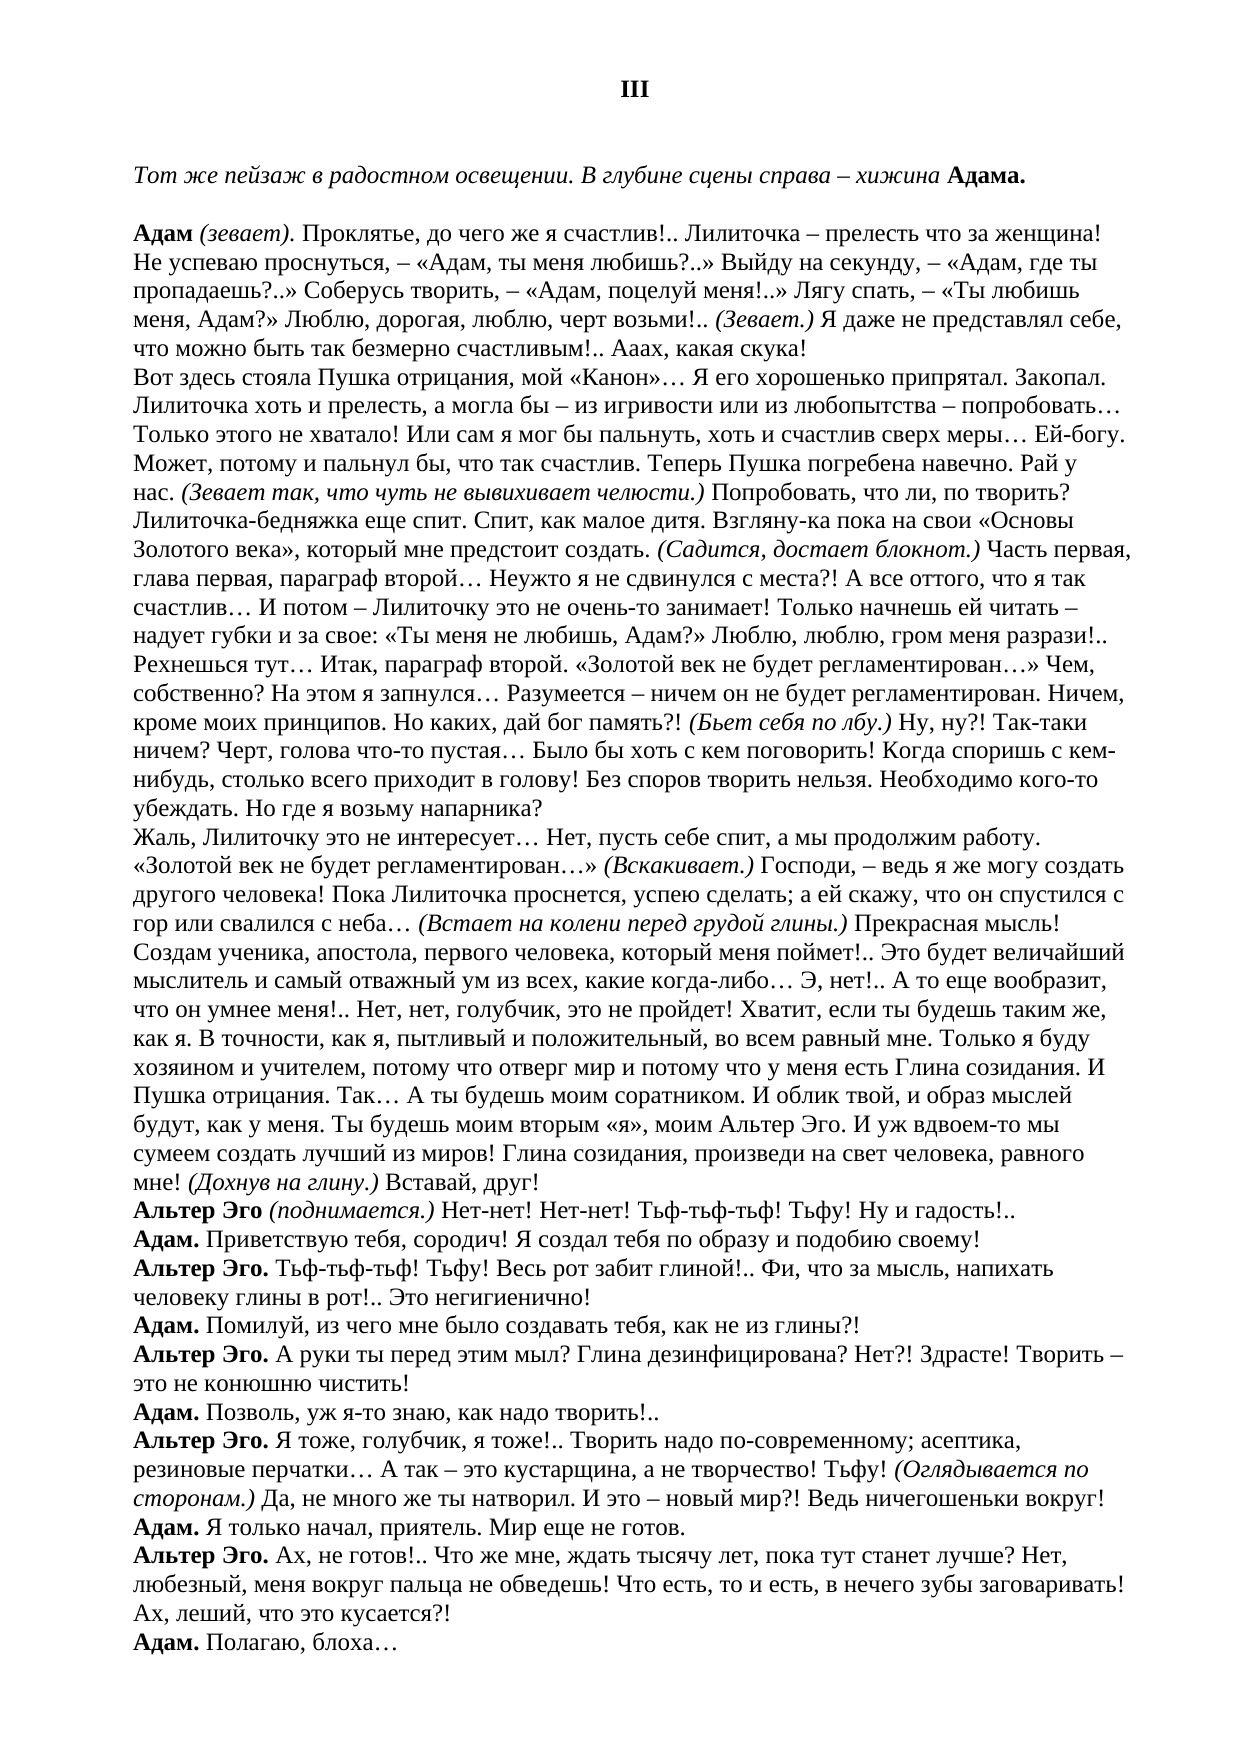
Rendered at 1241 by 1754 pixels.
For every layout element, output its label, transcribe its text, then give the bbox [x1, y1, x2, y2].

text Альтер Эго (поднимается.) Нет-нет! Нет-нет! Тьф-тьф-тьф! Тьфу! Ну и гадость!.. [133, 1196, 1137, 1224]
text Тот же пейзаж в радостном освещении. В глубине сцены справа – хижина Адама. [133, 132, 1137, 189]
text Вот здесь стояла Пушка отрицания, мой «Канон»… Я его хорошенько припрятал. Закопал. Лилиточка хоть и прелесть, а могла бы – из игривости или из любопытства – попробовать… Только этого не хватало! Или сам я мог бы пальнуть, хоть и счастлив сверх меры… Ей-богу. Может, потому и пальнул бы, что так счастлив. Теперь Пушка погребена навечно. Рай у нас. (Зевает так, что чуть не вывихивает челюсти.) Попробовать, что ли, по творить? [133, 362, 1137, 506]
text Адам. Позволь, уж я-то знаю, как надо творить!.. [133, 1397, 1137, 1426]
text Адам. Приветствую тебя, сородич! Я создал тебя по образу и подобию своему! [133, 1224, 1137, 1253]
text Альтер Эго. Я тоже, голубчик, я тоже!.. Творить надо по-современному; асептика, резиновые перчатки… А так – это кустарщина, а не творчество! Тьфу! (Оглядывается по сторонам.) Да, не много же ты натворил. И это – новый мир?! Ведь ничегошеньки вокруг! [133, 1426, 1137, 1512]
text Лилиточка-бедняжка еще спит. Спит, как малое дитя. Взгляну-ка пока на свои «Основы Золотого века», который мне предстоит создать. (Садится, достает блокнот.) Часть первая, глава первая, параграф второй… Неужто я не сдвинулся с места?! А все оттого, что я так счастлив… И потом – Лилиточку это не очень-то занимает! Только начнешь ей читать – надует губки и за свое: «Ты меня не любишь, Адам?» Люблю, люблю, гром меня разрази!.. Рехнешься тут… Итак, параграф второй. «Золотой век не будет регламентирован…» Чем, собственно? На этом я запнулся… Разумеется – ничем он не будет регламентирован. Ничем, кроме моих принципов. Но каких, дай бог память?! (Бьет себя по лбу.) Ну, ну?! Так-таки ничем? Черт, голова что-то пустая… Было бы хоть с кем поговорить! Когда споришь с кем-нибудь, столько всего приходит в голову! Без споров творить нельзя. Необходимо кого-то убеждать. Но где я возьму напарника? [133, 506, 1137, 822]
subtitle III [133, 74, 1137, 103]
text Альтер Эго. Тьф-тьф-тьф! Тьфу! Весь рот забит глиной!.. Фи, что за мысль, напихать человеку глины в рот!.. Это негигиенично! [133, 1253, 1137, 1311]
text Альтер Эго. А руки ты перед этим мыл? Глина дезинфицирована? Нет?! Здрасте! Творить – это не конюшню чистить! [133, 1339, 1137, 1397]
text Адам. Я только начал, приятель. Мир еще не готов. [133, 1512, 1137, 1541]
text Адам. Помилуй, из чего мне было создавать тебя, как не из глины?! [133, 1311, 1137, 1339]
text Адам (зевает). Проклятье, до чего же я счастлив!.. Лилиточка – прелесть что за женщина! Не успеваю проснуться, – «Адам, ты меня любишь?..» Выйду на секунду, – «Адам, где ты пропадаешь?..» Соберусь творить, – «Адам, поцелуй меня!..» Лягу спать, – «Ты любишь меня, Адам?» Люблю, дорогая, люблю, черт возьми!.. (Зевает.) Я даже не представлял себе, что можно быть так безмерно счастливым!.. Ааах, какая скука! [133, 189, 1137, 362]
text Альтер Эго. Ах, не готов!.. Что же мне, ждать тысячу лет, пока тут станет лучше? Нет, любезный, меня вокруг пальца не обведешь! Что есть, то и есть, в нечего зубы заговаривать! Ах, леший, что это кусается?! [133, 1541, 1137, 1627]
text Жаль, Лилиточку это не интересует… Нет, пусть себе спит, а мы продолжим работу. «Золотой век не будет регламентирован…» (Вскакивает.) Господи, – ведь я же могу создать другого человека! Пока Лилиточка проснется, успею сделать; а ей скажу, что он спустился с гор или свалился с неба… (Встает на колени перед грудой глины.) Прекрасная мысль! Создам ученика, апостола, первого человека, который меня поймет!.. Это будет величайший мыслитель и самый отважный ум из всех, какие когда-либо… Э, нет!.. А то еще вообразит, что он умнее меня!.. Нет, нет, голубчик, это не пройдет! Хватит, если ты будешь таким же, как я. В точности, как я, пытливый и положительный, во всем равный мне. Только я буду хозяином и учителем, потому что отверг мир и потому что у меня есть Глина созидания. И Пушка отрицания. Так… А ты будешь моим соратником. И облик твой, и образ мыслей будут, как у меня. Ты будешь моим вторым «я», моим Альтер Эго. И уж вдвоем-то мы сумеем создать лучший из миров! Глина созидания, произведи на свет человека, равного мне! (Дохнув на глину.) Вставай, друг! [133, 822, 1137, 1196]
text Адам. Полагаю, блоха… [133, 1627, 1137, 1656]
